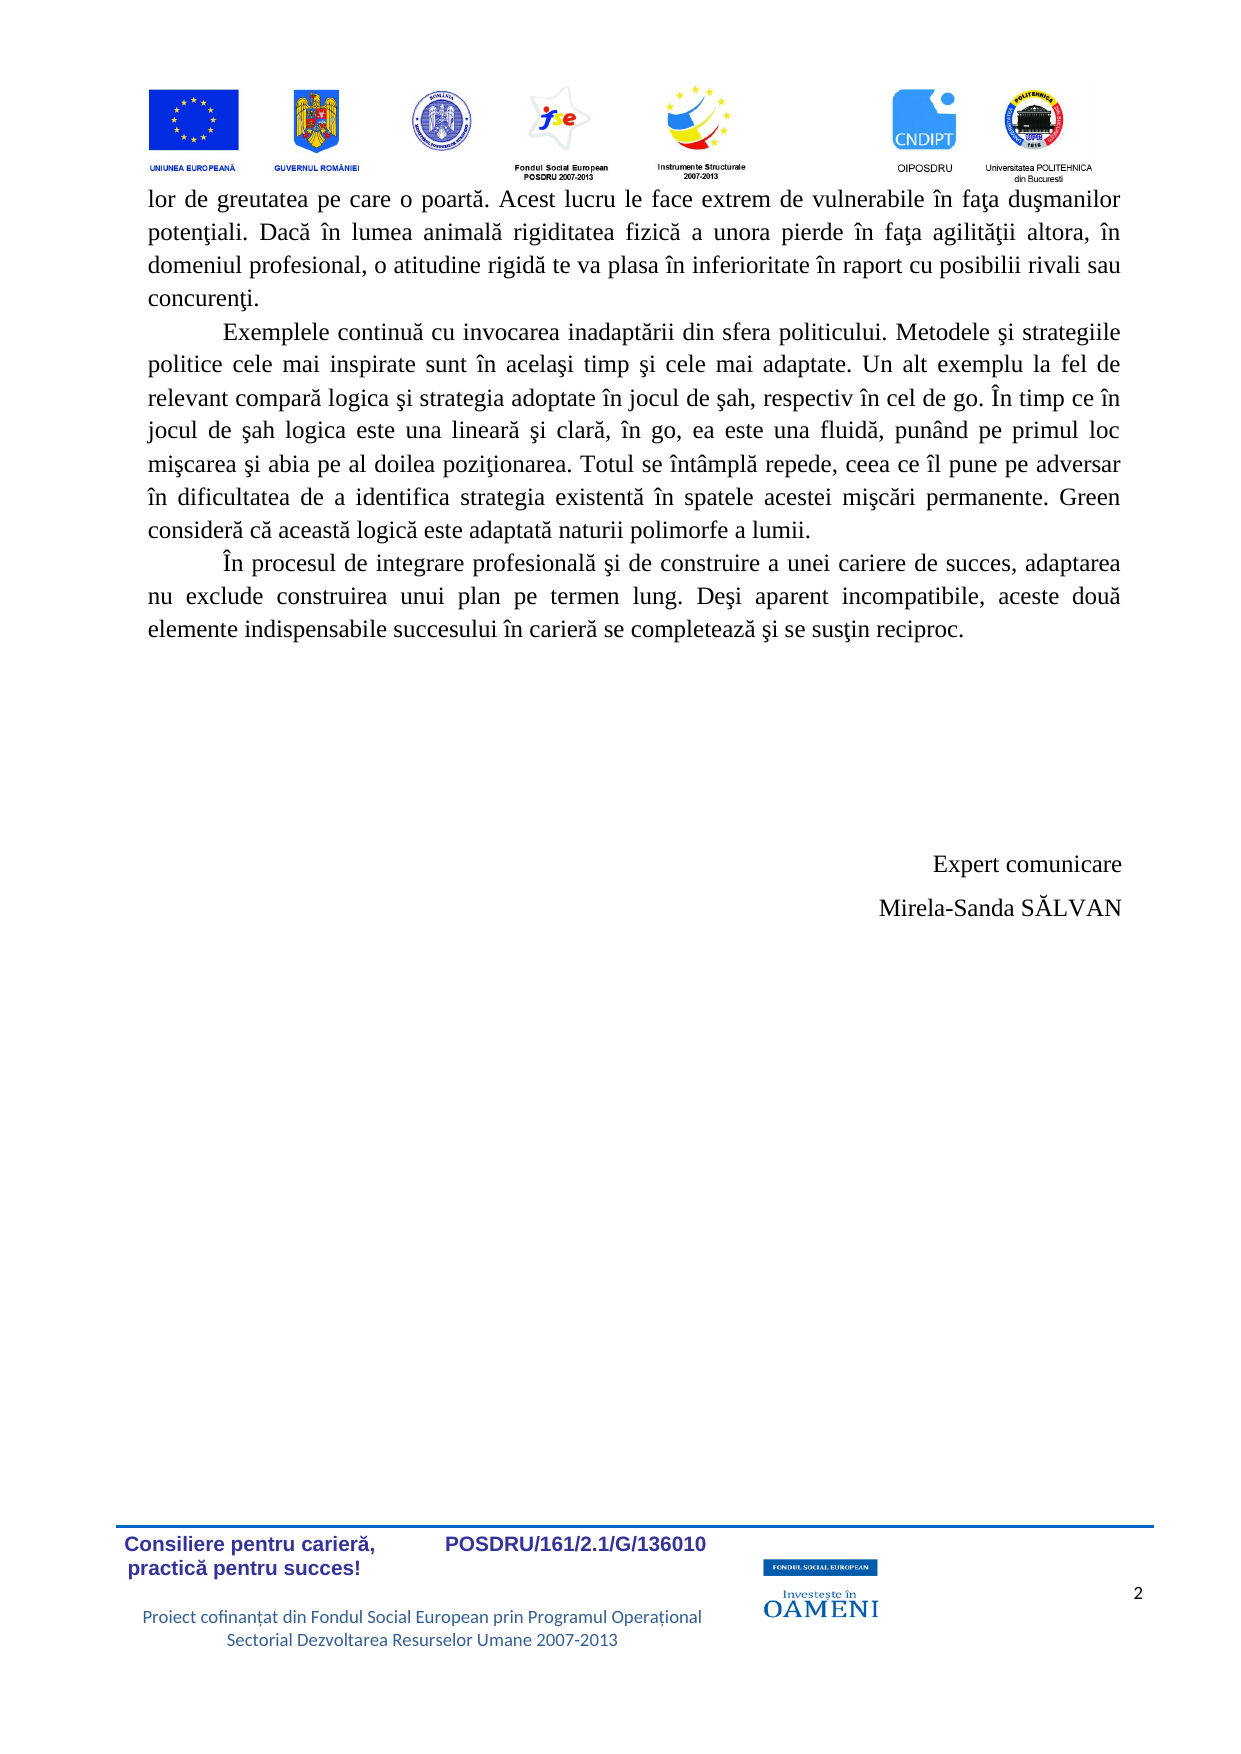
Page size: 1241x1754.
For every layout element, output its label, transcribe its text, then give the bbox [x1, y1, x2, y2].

text În procesul de integrare profesională şi de construire a unei cariere de succes, adaptarea nu exclude construirea unui plan pe termen lung. Deşi aparent incompatibile, aceste două elemente indispensabile succesului în carieră se completează şi se susţin reciproc. [148, 548, 1122, 642]
picture [147, 74, 1092, 185]
text Exemplele continuă cu invocarea inadaptării din sfera politicului. Metodele şi strategiile politice cele mai inspirate sunt în acelaşi timp şi cele mai adaptate. Un alt exemplu la fel de relevant compară logica şi strategia adoptate în jocul de şah, respectiv în cel de go. În timp ce în jocul de şah logica este una lineară şi clară, în go, ea este una fluidă, punând pe primul loc mişcarea şi abia pe al doilea poziţionarea. Totul se întâmplă repede, ceea ce îl pune pe adversar în dificultatea de a identifica strategia existentă în spatele acestei mişcări permanente. Green consideră că această logică este adaptată naturii polimorfe a lumii. [148, 317, 1122, 543]
text Expert comunicare [148, 849, 1122, 878]
text Mirela-Sanda SĂLVAN [148, 893, 1122, 921]
